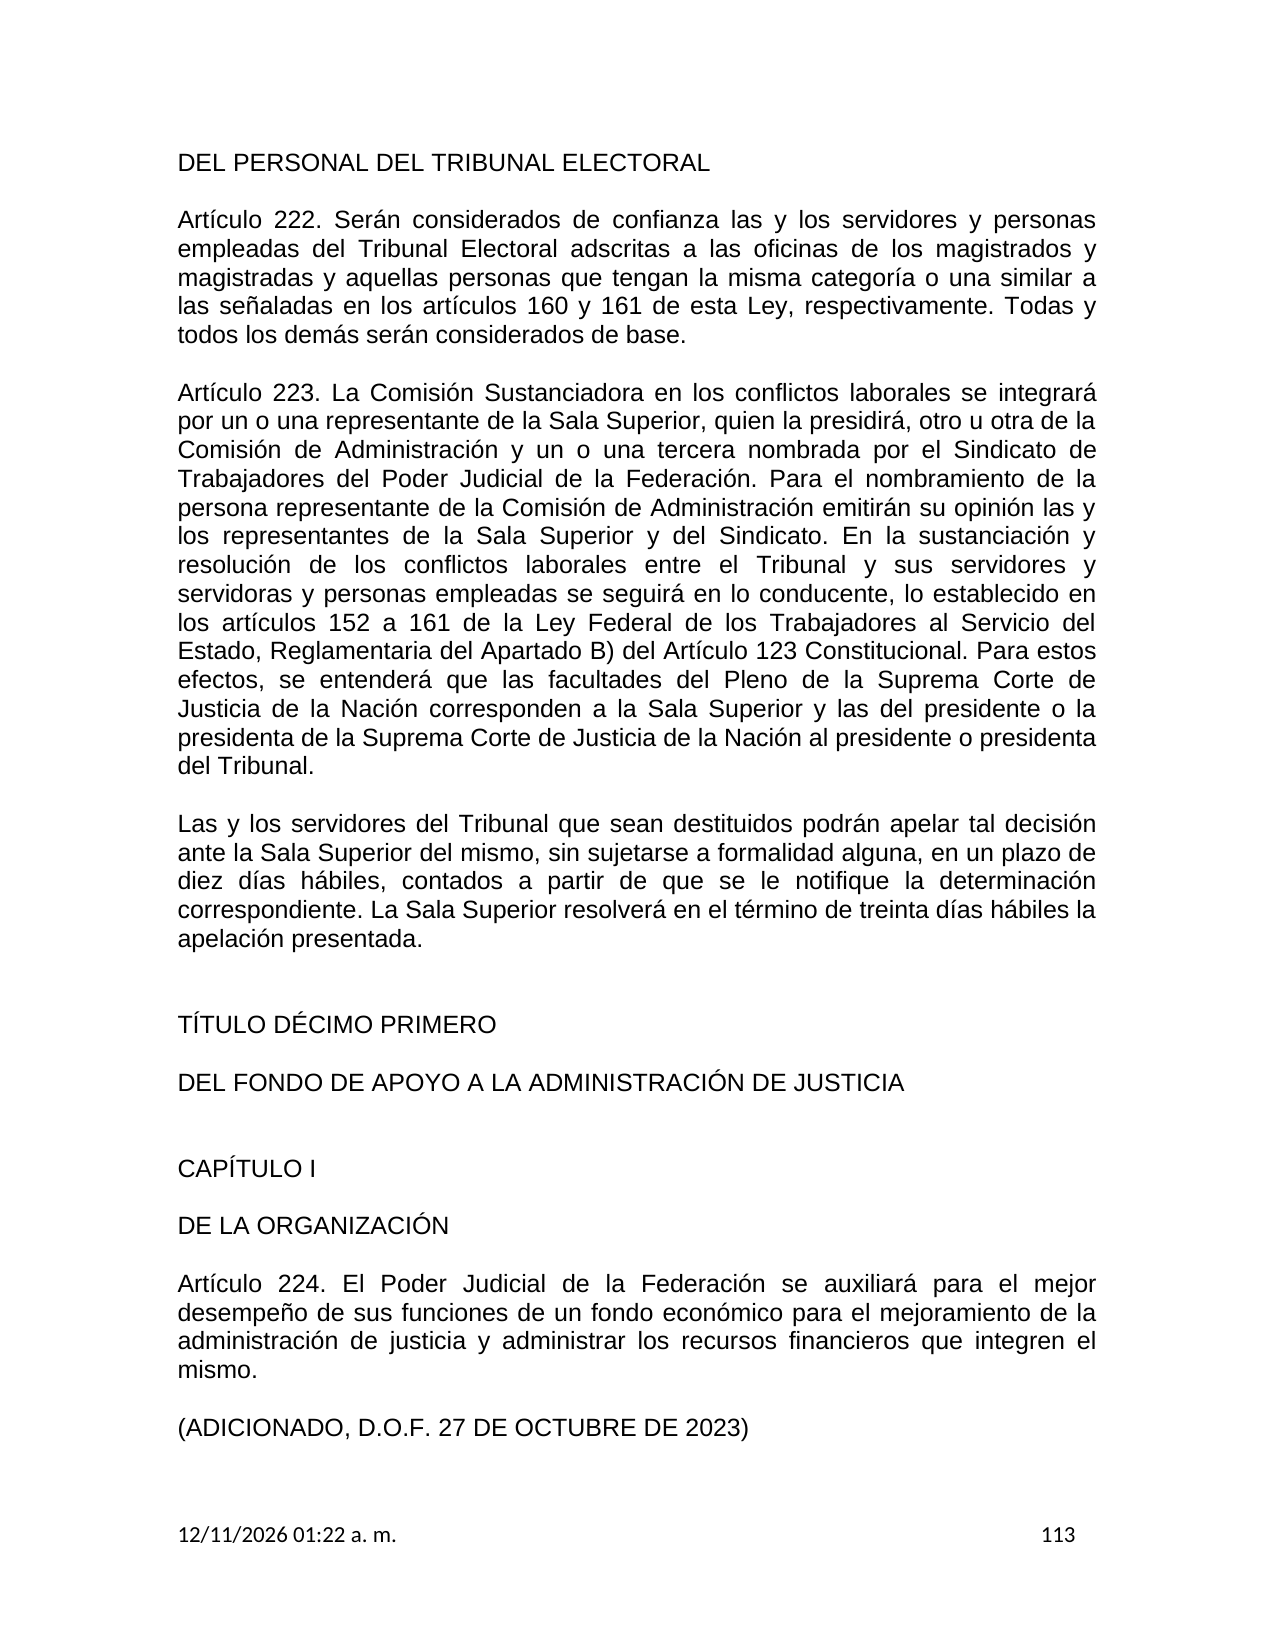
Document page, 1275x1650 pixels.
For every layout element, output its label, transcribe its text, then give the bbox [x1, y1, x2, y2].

text Artículo 223. La Comisión Sustanciadora en los conflictos laborales se integrará por un o una representante de la Sala Superior, quien la presidirá, otro u otra de la Comisión de Administración y un o una tercera nombrada por el Sindicato de Trabajadores del Poder Judicial de la Federación. Para el nombramiento de la persona representante de la Comisión de Administración emitirán su opinión las y los representantes de la Sala Superior y del Sindicato. En la sustanciación y resolución de los conflictos laborales entre el Tribunal y sus servidores y servidoras y personas empleadas se seguirá en lo conducente, lo establecido en los artículos 152 a 161 de la Ley Federal de los Trabajadores al Servicio del Estado, Reglamentaria del Apartado B) del Artículo 123 Constitucional. Para estos efectos, se entenderá que las facultades del Pleno de la Suprema Corte de Justicia de la Nación corresponden a la Sala Superior y las del presidente o la presidenta de la Suprema Corte de Justicia de la Nación al presidente o presidenta del Tribunal. [177, 378, 1098, 780]
text (ADICIONADO, D.O.F. 27 DE OCTUBRE DE 2023) [177, 1413, 1098, 1441]
text DEL FONDO DE APOYO A LA ADMINISTRACIÓN DE JUSTICIA [177, 1068, 1098, 1096]
text DEL PERSONAL DEL TRIBUNAL ELECTORAL [177, 148, 1098, 176]
text TÍTULO DÉCIMO PRIMERO [177, 1010, 1098, 1039]
text DE LA ORGANIZACIÓN [177, 1211, 1098, 1240]
text Las y los servidores del Tribunal que sean destituidos podrán apelar tal decisión ante la Sala Superior del mismo, sin sujetarse a formalidad alguna, en un plazo de diez días hábiles, contados a partir de que se le notifique la determinación correspondiente. La Sala Superior resolverá en el término de treinta días hábiles la apelación presentada. [177, 809, 1098, 953]
text CAPÍTULO I [177, 1154, 1098, 1183]
text Artículo 224. El Poder Judicial de la Federación se auxiliará para el mejor desempeño de sus funciones de un fondo económico para el mejoramiento de la administración de justicia y administrar los recursos financieros que integren el mismo. [177, 1269, 1098, 1384]
text Artículo 222. Serán considerados de confianza las y los servidores y personas empleadas del Tribunal Electoral adscritas a las oficinas de los magistrados y magistradas y aquellas personas que tengan la misma categoría o una similar a las señaladas en los artículos 160 y 161 de esta Ley, respectivamente. Todas y todos los demás serán considerados de base. [177, 205, 1098, 349]
